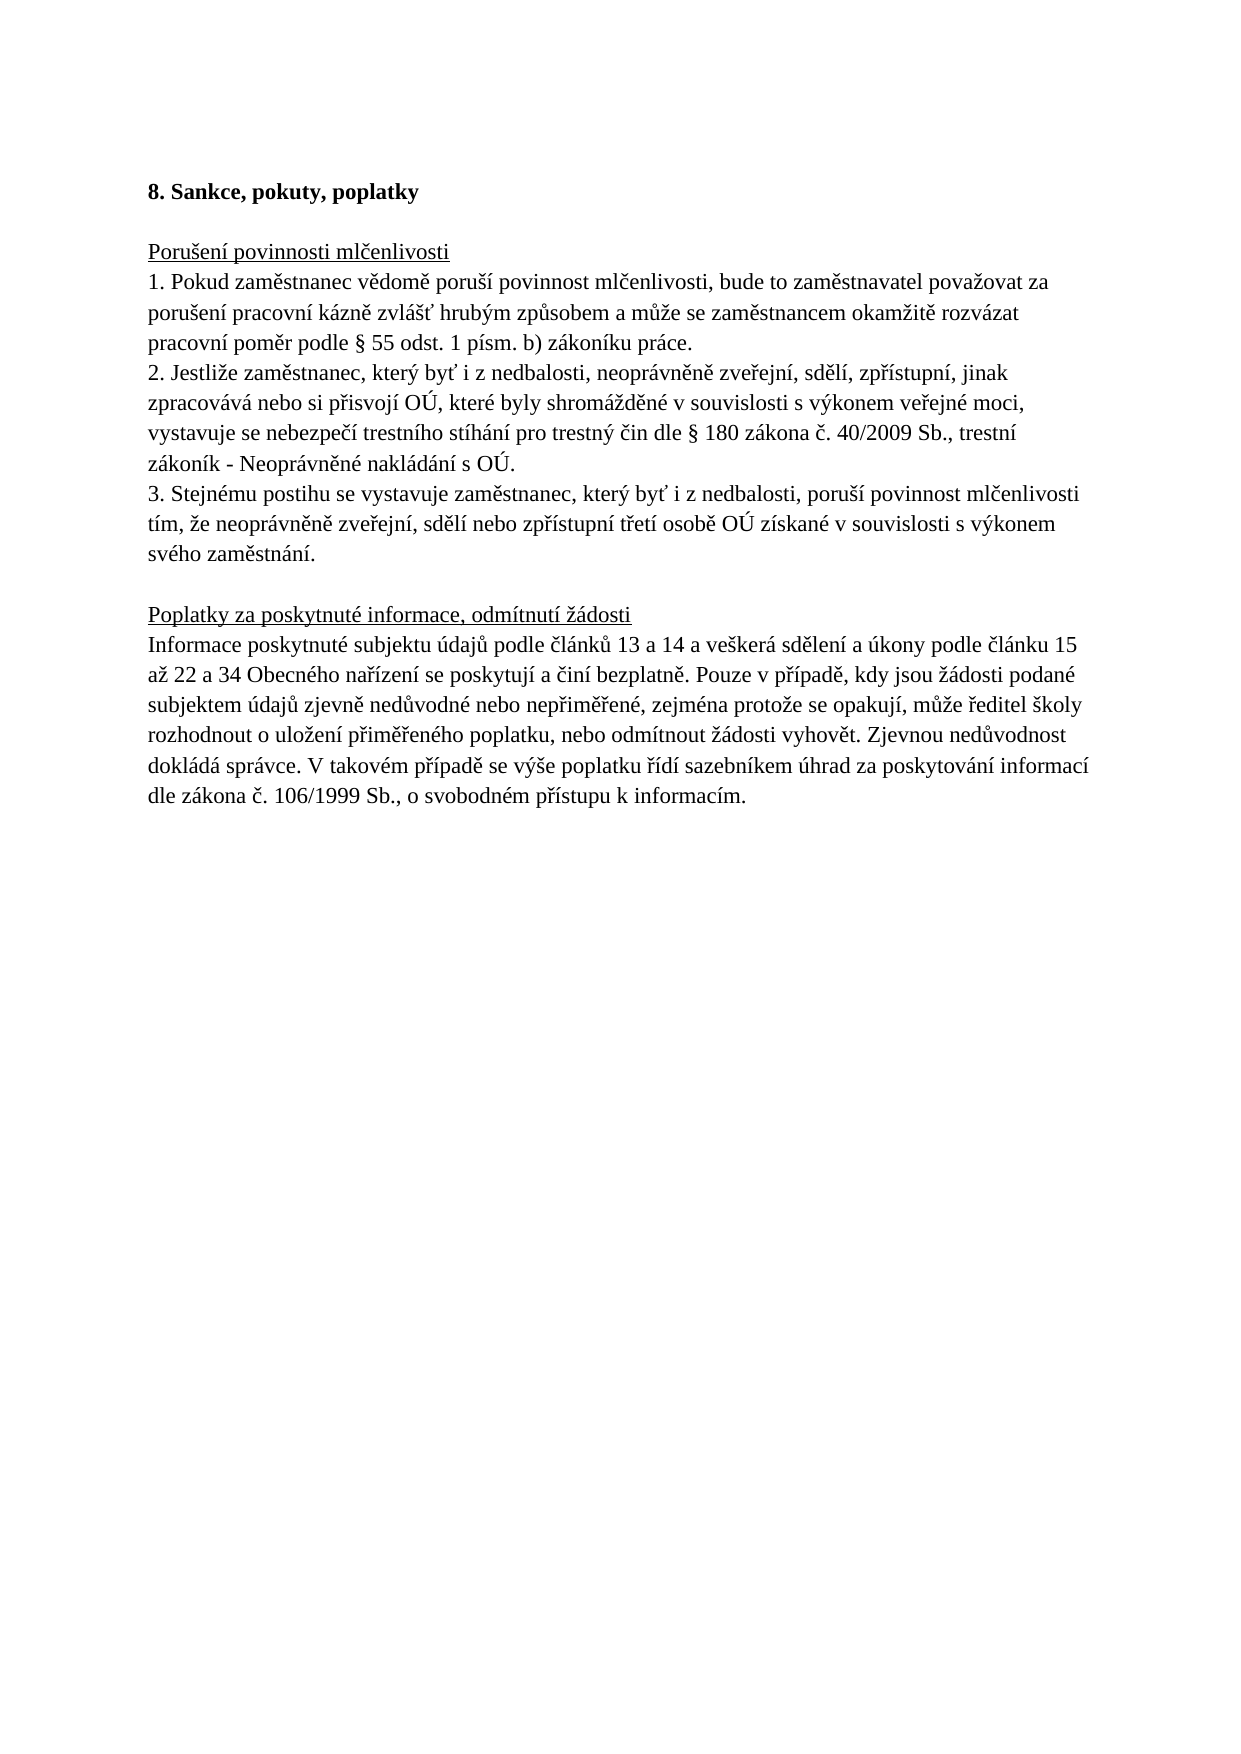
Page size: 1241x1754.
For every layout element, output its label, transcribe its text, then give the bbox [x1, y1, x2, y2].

text 8. Sankce, pokuty, poplatky [148, 178, 1093, 204]
text 1. Pokud zaměstnanec vědomě poruší povinnost mlčenlivosti, bude to zaměstnavatel považovat za porušení pracovní kázně zvlášť hrubým způsobem a může se zaměstnancem okamžitě rozvázat pracovní poměr podle § 55 odst. 1 písm. b) zákoníku práce. [148, 268, 1093, 355]
text Informace poskytnuté subjektu údajů podle článků 13 a 14 a veškerá sdělení a úkony podle článku 15 až 22 a 34 Obecného nařízení se poskytují a činí bezplatně. Pouze v případě, kdy jsou žádosti podané subjektem údajů zjevně nedůvodné nebo nepřiměřené, zejména protože se opakují, může ředitel školy rozhodnout o uložení přiměřeného poplatku, nebo odmítnout žádosti vyhovět. Zjevnou nedůvodnost dokládá správce. V takovém případě se výše poplatku řídí sazebníkem úhrad za poskytování informací dle zákona č. 106/1999 Sb., o svobodném přístupu k informacím. [148, 631, 1093, 808]
text Porušení povinnosti mlčenlivosti [148, 238, 1093, 264]
text 2. Jestliže zaměstnanec, který byť i z nedbalosti, neoprávněně zveřejní, sdělí, zpřístupní, jinak zpracovává nebo si přisvojí OÚ, které byly shromážděné v souvislosti s výkonem veřejné moci, vystavuje se nebezpečí trestního stíhání pro trestný čin dle § 180 zákona č. 40/2009 Sb., trestní zákoník - Neoprávněné nakládání s OÚ. [148, 359, 1093, 476]
text Poplatky za poskytnuté informace, odmítnutí žádosti [148, 601, 1093, 627]
text 3. Stejnému postihu se vystavuje zaměstnanec, který byť i z nedbalosti, poruší povinnost mlčenlivosti tím, že neoprávněně zveřejní, sdělí nebo zpřístupní třetí osobě OÚ získané v souvislosti s výkonem svého zaměstnání. [148, 480, 1093, 567]
